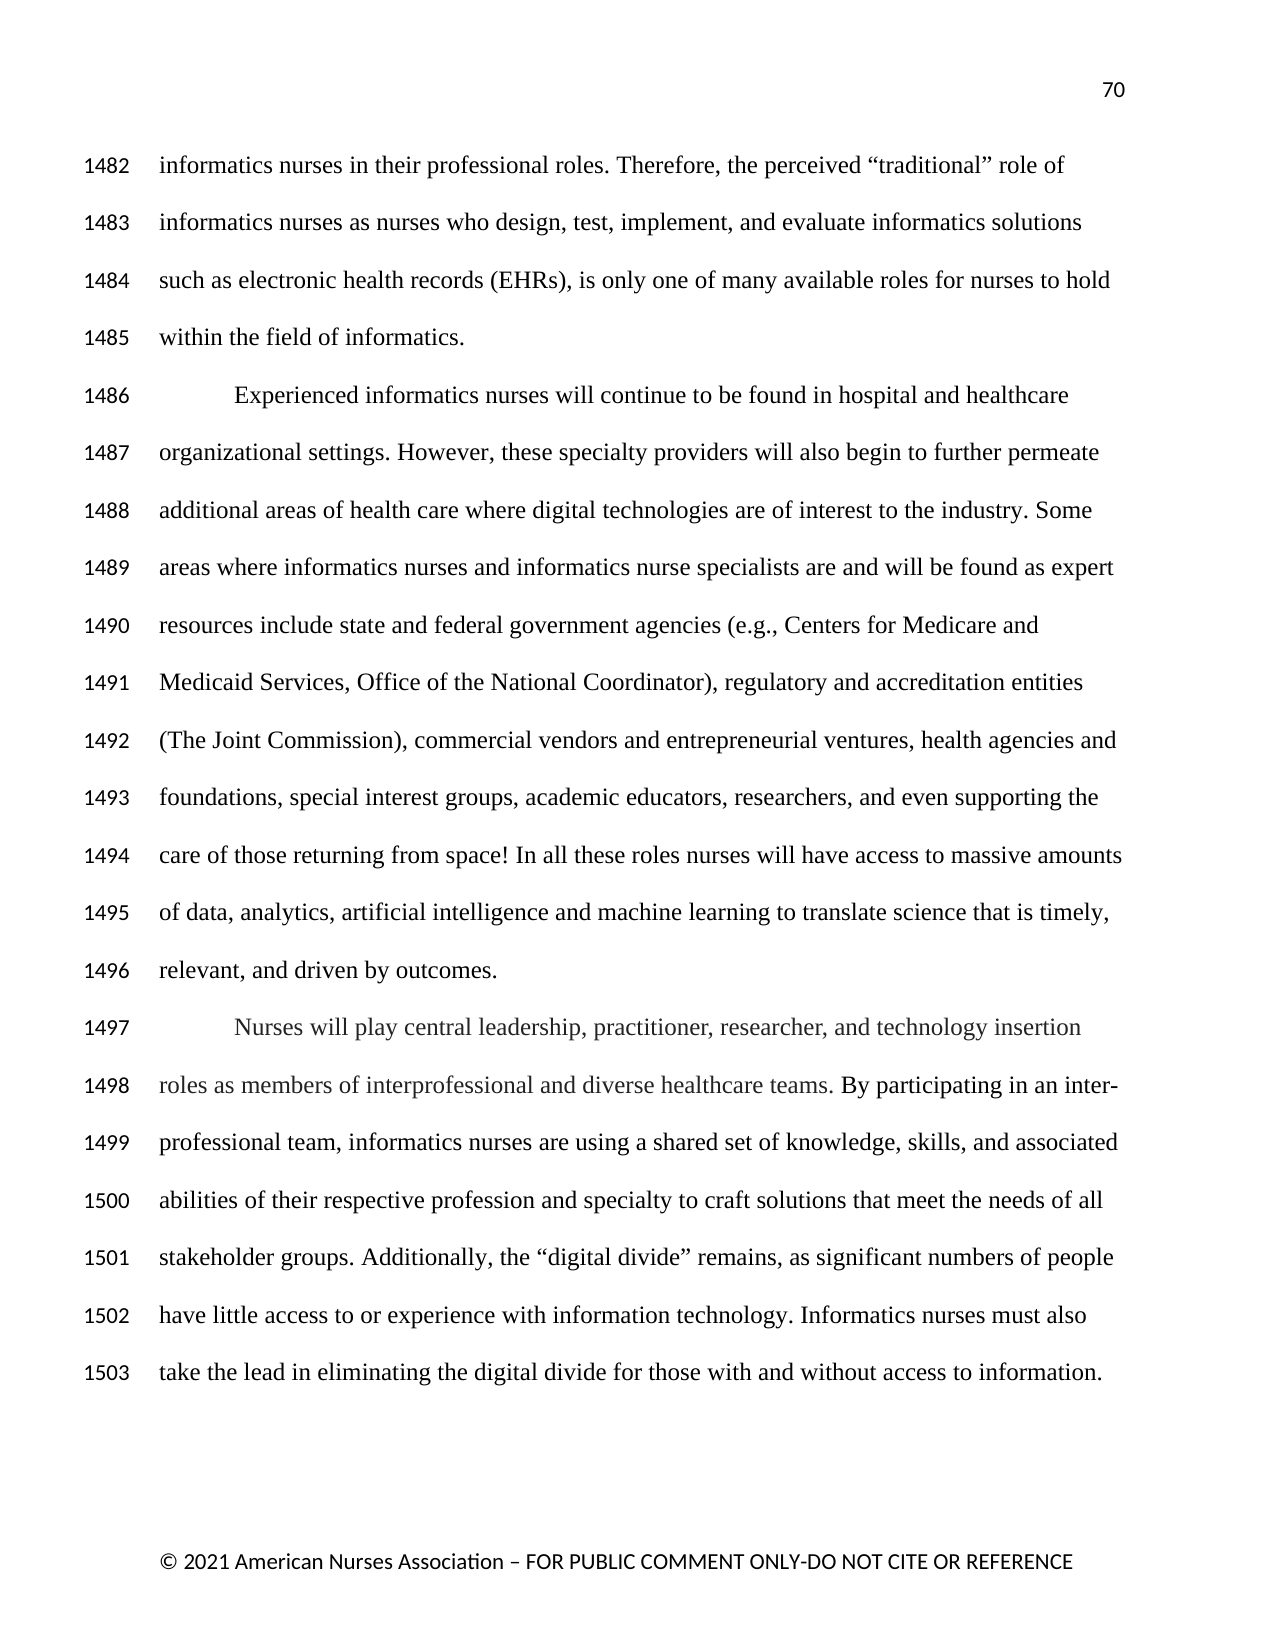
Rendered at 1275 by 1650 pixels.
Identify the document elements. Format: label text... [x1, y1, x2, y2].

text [159, 1012, 1125, 1386]
text Experienced informatics nurses will continue to be found in hospital and healthcare organizational settings. However, these specialty providers will also begin to further permeate additional areas of health care where digital technologies are of interest to the industry. Some areas where informatics nurses and informatics nurse specialists are and will be found as expert resources include state and federal government agencies (e.g., Centers for Medicare and Medicaid Services, Office of the National Coordinator), regulatory and accreditation entities (The Joint Commission), commercial vendors and entrepreneurial ventures, health agencies and foundations, special interest groups, academic educators, researchers, and even supporting the care of those returning from space! In all these roles nurses will have access to massive amounts of data, analytics, artificial intelligence and machine learning to translate science that is timely, relevant, and driven by outcomes. [159, 380, 1125, 984]
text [159, 150, 1125, 351]
